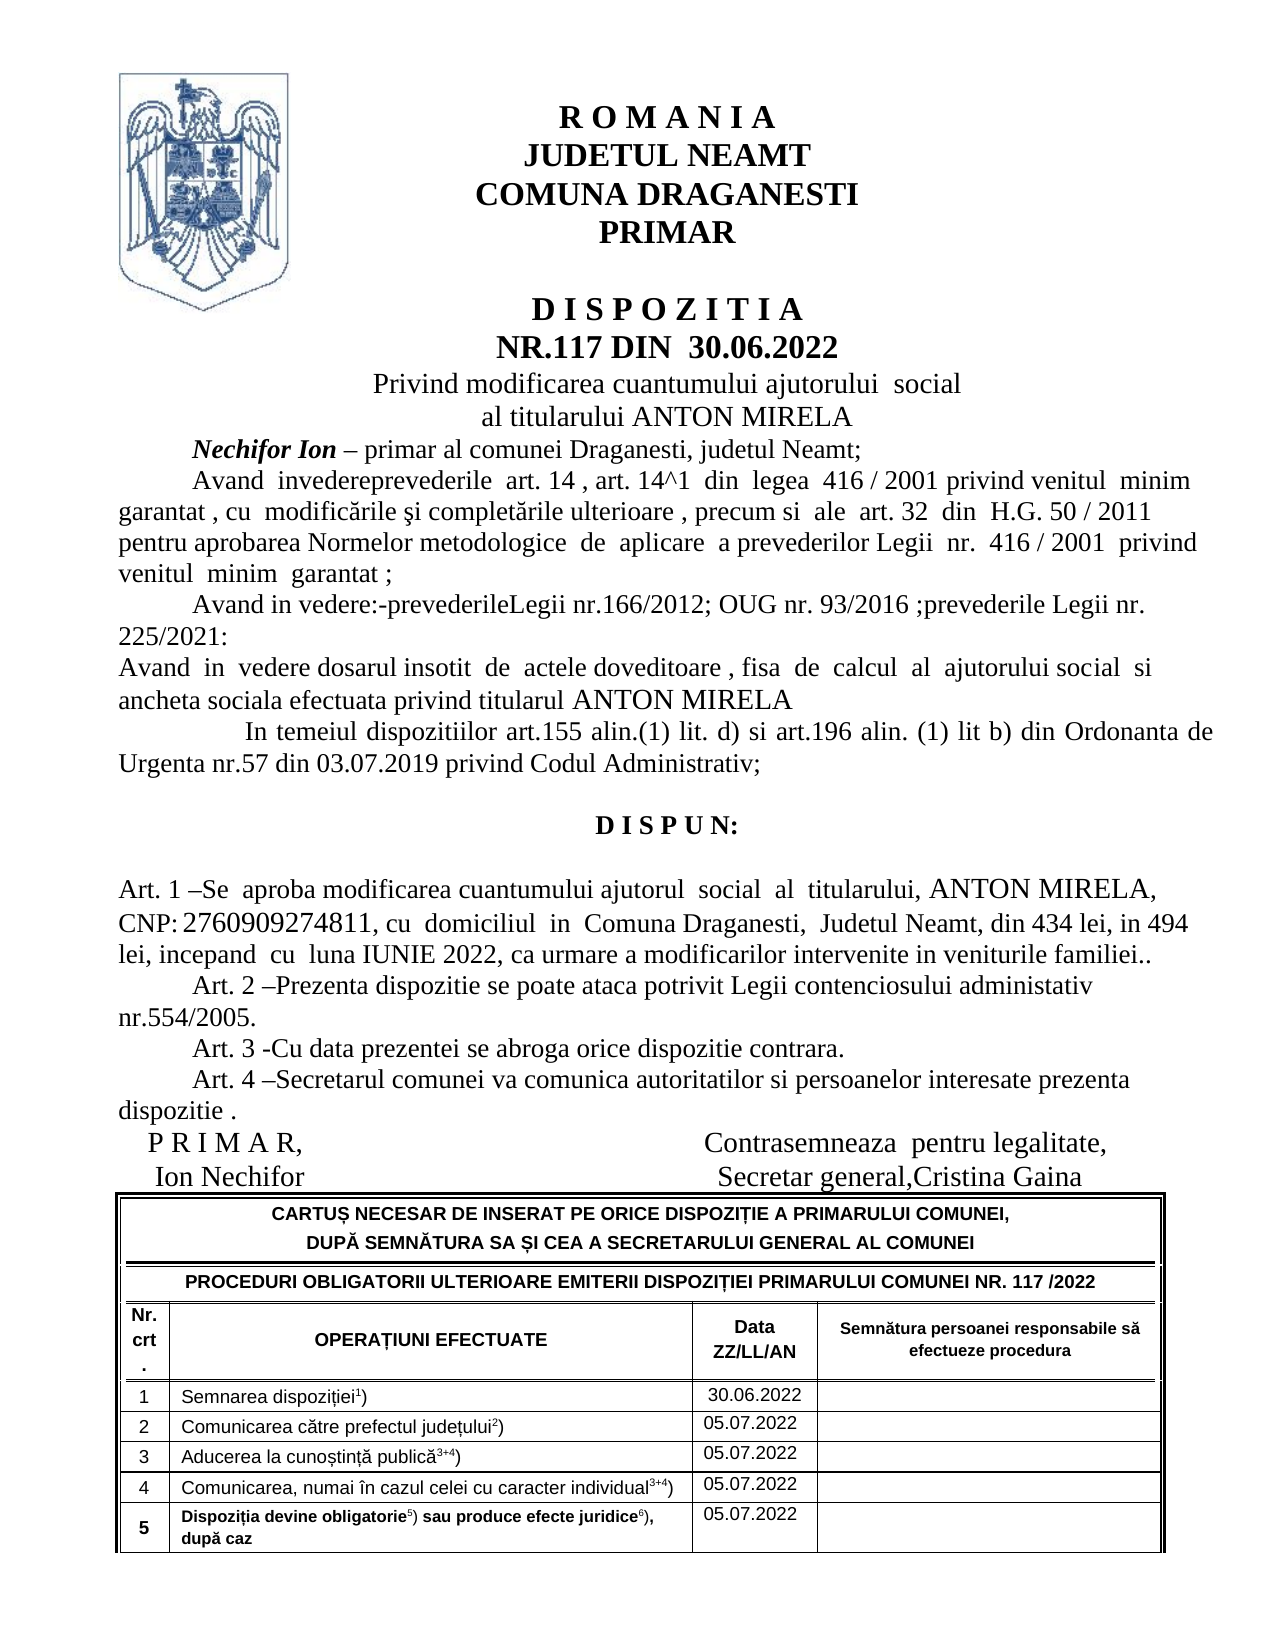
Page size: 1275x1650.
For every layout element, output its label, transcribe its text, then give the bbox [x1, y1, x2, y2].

text Privind modificarea cuantumului ajutorului social [118, 366, 1216, 399]
table_cell 05.07.2022 [693, 1473, 817, 1502]
picture [118, 72, 291, 97]
table_cell 05.07.2022 [693, 1412, 817, 1441]
table_cell 05.07.2022 [693, 1442, 817, 1471]
table_cell Semnarea dispoziției1) [170, 1382, 692, 1411]
table_cell 05.07.2022 [693, 1503, 817, 1552]
text D I S P U N: [118, 809, 1216, 840]
text al titularului ANTON MIRELA [118, 399, 1216, 433]
text Avand in vedere:-prevederileLegii nr.166/2012; OUG nr. 93/2016 ;prevederile Legii nr. 225/2021: [118, 588, 1216, 651]
text Avand invedereprevederile art. 14 , art. 14^1 din legea 416 / 2001 privind venitul minim garantat , cu modificările şi completările ulterioare , precum si ale art. 32 din H.G. 50 / 2011 pentru aprobarea Normelor metodologice de aplicare a prevederilor Legii nr. 416 / 2001 privind venitul minim garantat ; [118, 464, 1216, 588]
table_cell 1 [121, 1379, 169, 1411]
text In temeiul dispozitiilor art.155 alin.(1) lit. d) si art.196 alin. (1) lit b) din Ordonanta de Urgenta nr.57 din 03.07.2019 privind Codul Administrativ; [118, 716, 1216, 778]
text Ion Nechifor Secretar general,Cristina Gaina [118, 1159, 1216, 1192]
table_cell Data ZZ/LL/AN [693, 1304, 817, 1378]
table_cell [818, 1379, 1161, 1411]
table_cell Aducerea la cunoștință publică3+4) [170, 1442, 692, 1471]
table_cell PROCEDURI OBLIGATORII ULTERIOARE EMITERII DISPOZIȚIEI PRIMARULUI COMUNEI NR. 117 /2022 [118, 1261, 1163, 1301]
text NR.117 DIN 30.06.2022 [118, 327, 1216, 366]
table_cell 3 [121, 1442, 169, 1471]
table_cell Dispoziția devine obligatorie5) sau produce efecte juridice6), după caz [170, 1503, 692, 1552]
table_cell Comunicarea, numai în cazul celei cu caracter individual3+4) [170, 1473, 692, 1502]
table_cell OPERAȚIUNI EFECTUATE [170, 1304, 692, 1378]
text Art. 4 –Secretarul comunei va comunica autoritatilor si persoanelor interesate prezenta dispozitie . [118, 1063, 1216, 1125]
table_cell Nr. crt. [121, 1301, 169, 1378]
text Nechifor Ion – primar al comunei Draganesti, judetul Neamt; [118, 433, 1216, 464]
table_cell [818, 1412, 1160, 1441]
text PRIMAR [118, 212, 1216, 251]
text P R I M A R, Contrasemneaza pentru legalitate, [118, 1125, 1216, 1159]
text Art. 3 -Cu data prezentei se abroga orice dispozitie contrara. [118, 1032, 1275, 1063]
picture [118, 251, 291, 289]
table_cell [818, 1503, 1160, 1552]
text Art. 2 –Prezenta dispozitie se poate ataca potrivit Legii contenciosului administativ nr.554/2005. [118, 969, 1216, 1032]
table_cell Semnătura persoanei responsabile să efectueze procedura [818, 1301, 1161, 1378]
text JUDETUL NEAMT [118, 136, 1216, 174]
text D I S P O Z I T I A [118, 289, 1216, 327]
table_cell Comunicarea către prefectul județului2) [170, 1412, 692, 1441]
text Art. 1 –Se aproba modificarea cuantumului ajutorul social al titularului, ANTON MIRELA, CNP: 2760909274811, cu domiciliul in Comuna Draganesti, Judetul Neamt, din 434 lei, in 494 lei, incepand cu luna IUNIE 2022, ca urmare a modificarilor intervenite in veniturile familiei.. [118, 871, 1216, 969]
text COMUNA DRAGANESTI [118, 174, 1216, 212]
table_cell 5 [121, 1503, 169, 1552]
table_cell 2 [121, 1412, 169, 1441]
table_cell 30.06.2022 [693, 1382, 817, 1411]
text Avand in vedere dosarul insotit de actele doveditoare , fisa de calcul al ajutorului social si ancheta sociala efectuata privind titularul ANTON MIRELA [118, 651, 1216, 716]
table_cell [818, 1473, 1160, 1502]
text R O M A N I A [118, 97, 1216, 136]
table_header CARTUȘ NECESAR DE INSERAT PE ORICE DISPOZIȚIE A PRIMARULUI COMUNEI, DUPĂ SEMNĂTURA SA ȘI CEA A SECRETARULUI GENERAL AL COMUNEI [121, 1199, 1160, 1261]
table_cell 4 [121, 1473, 169, 1502]
table_cell [818, 1442, 1160, 1471]
